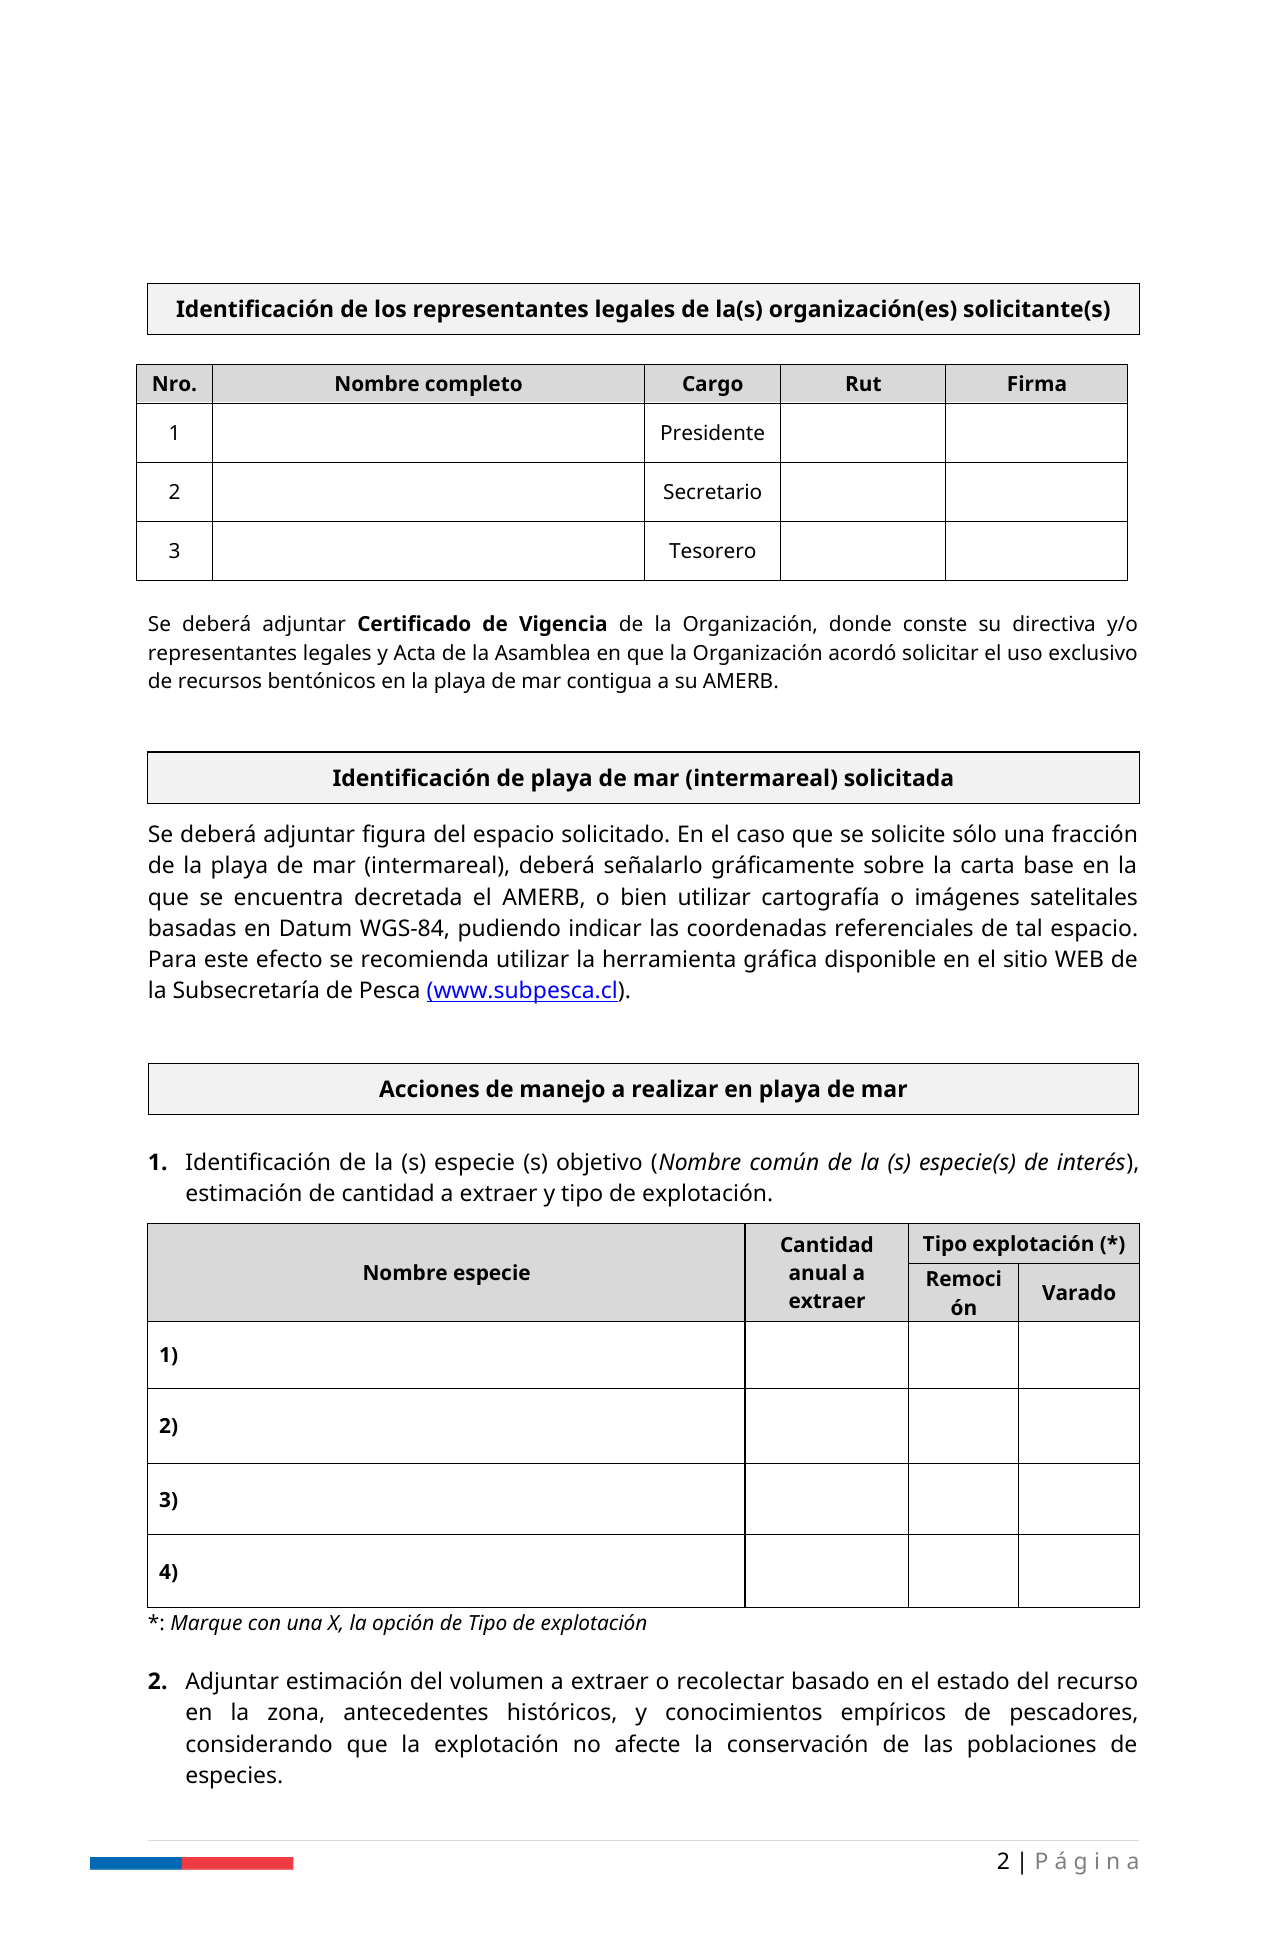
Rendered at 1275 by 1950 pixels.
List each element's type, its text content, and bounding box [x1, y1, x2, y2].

table_cell [213, 404, 644, 462]
table_cell [1019, 1464, 1139, 1534]
table_cell Secretario [645, 463, 780, 521]
table_header Identificación de los representantes legales de la(s) organización(es) solicitante(s) [148, 284, 1139, 334]
table_cell [781, 522, 945, 580]
table_cell 2 [137, 463, 212, 521]
table_header Cargo [645, 365, 780, 402]
table_cell Presidente [645, 404, 780, 462]
table_header Nombre completo [213, 365, 644, 402]
table_cell [213, 522, 644, 580]
table_cell [909, 1535, 1018, 1607]
table_cell Tesorero [645, 522, 780, 580]
text Se deberá adjuntar figura del espacio solicitado. En el caso que se solicite sólo una fracción de la playa de mar (intermareal), deberá señalarlo gráficamente sobre la carta base en la que se encuentra decretada el AMERB, o bien utilizar cartografía o imágenes satelitales basadas en Datum WGS-84, pudiendo indicar las coordenadas referenciales de tal espacio. Para este efecto se recomienda utilizar la herramienta gráfica disponible en el sitio WEB de la Subsecretaría de Pesca (www.subpesca.cl). [148, 818, 1139, 1006]
table_cell [148, 1535, 744, 1607]
table_cell [746, 1322, 908, 1388]
table_cell [909, 1389, 1018, 1463]
table_header Acciones de manejo a realizar en playa de mar [149, 1064, 1138, 1114]
table_header Nro. [137, 365, 212, 402]
table_cell [781, 463, 945, 521]
table_cell [148, 1389, 744, 1463]
list Adjuntar estimación del volumen a extraer o recolectar basado en el estado del recurso en la zona, antecedentes históricos, y conocimientos empíricos de pescadores, considerando que la explotación no afecte la conservación de las poblaciones de especies. [148, 1665, 1139, 1790]
table_cell [1019, 1535, 1139, 1607]
table_cell [946, 404, 1127, 462]
table_cell 1 [137, 404, 212, 462]
text *: Marque con una X, la opción de Tipo de explotación [148, 1608, 1139, 1637]
table_cell [746, 1535, 908, 1607]
table_header Rut [781, 365, 945, 402]
table_header Cantidad anual a extraer [746, 1224, 908, 1321]
table_header Nombre especie [148, 1224, 744, 1321]
table_cell 3 [137, 522, 212, 580]
table_cell [1019, 1322, 1139, 1388]
table_cell [909, 1464, 1018, 1534]
table_cell Remoción [909, 1264, 1018, 1321]
table_cell [781, 404, 945, 462]
table_cell [946, 522, 1127, 580]
list Identificación de la (s) especie (s) objetivo (Nombre común de la (s) especie(s) de interés), estimación de cantidad a extraer y tipo de explotación. [148, 1146, 1139, 1209]
picture [90, 1857, 294, 1870]
table_cell [213, 463, 644, 521]
table_cell [909, 1322, 1018, 1388]
table_cell Varado [1019, 1264, 1139, 1321]
table_header Identificación de playa de mar (intermareal) solicitada [148, 753, 1139, 803]
table_cell [148, 1464, 744, 1534]
table_cell [1019, 1389, 1139, 1463]
text Se deberá adjuntar Certificado de Vigencia de la Organización, donde conste su directiva y/o representantes legales y Acta de la Asamblea en que la Organización acordó solicitar el uso exclusivo de recursos bentónicos en la playa de mar contigua a su AMERB. [148, 609, 1139, 694]
table_cell [148, 1322, 744, 1388]
table_header Tipo explotación (*) [909, 1224, 1139, 1263]
table_header Firma [946, 365, 1127, 402]
table_cell [946, 463, 1127, 521]
table_cell [746, 1389, 908, 1463]
table_cell [746, 1464, 908, 1534]
